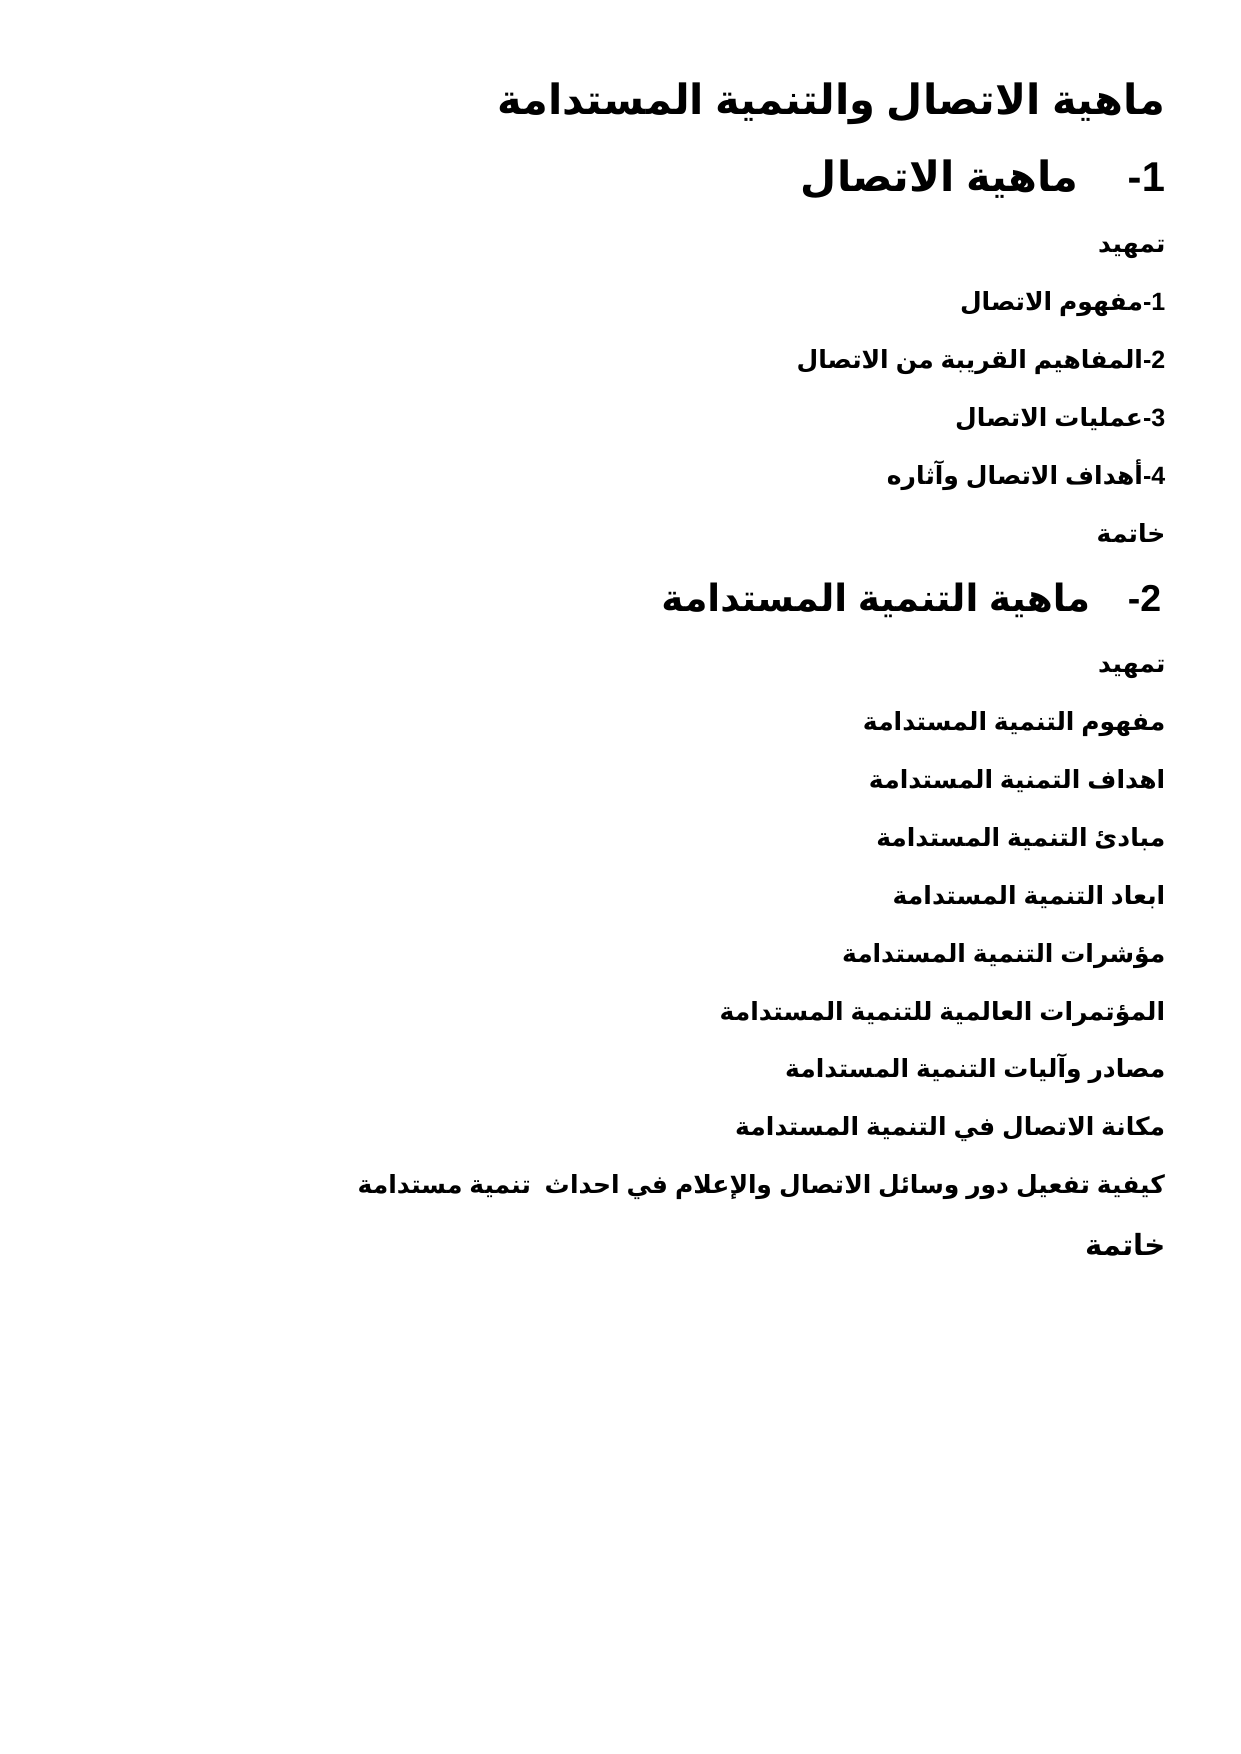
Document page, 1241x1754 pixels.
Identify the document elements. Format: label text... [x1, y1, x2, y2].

text مصادر وآليات التنمية المستدامة [75, 1054, 1165, 1083]
text 4-أهداف الاتصال وآثاره [75, 461, 1165, 489]
text تمهيد [75, 649, 1165, 678]
text تمهيد [75, 229, 1165, 258]
text 3-عمليات الاتصال [75, 403, 1165, 432]
list ماهية التنمية المستدامة [75, 577, 1128, 620]
text مكانة الاتصال في التنمية المستدامة [75, 1112, 1165, 1141]
text كيفية تفعيل دور وسائل الاتصال والإعلام في احداث تنمية مستدامة [75, 1170, 1165, 1199]
text اهداف التمنية المستدامة [75, 765, 1165, 793]
text مؤشرات التنمية المستدامة [75, 938, 1165, 967]
text ابعاد التنمية المستدامة [75, 881, 1165, 909]
text مبادئ التنمية المستدامة [75, 823, 1165, 851]
text ماهية الاتصال والتنمية المستدامة [75, 75, 1165, 123]
text المؤتمرات العالمية للتنمية المستدامة [75, 996, 1165, 1025]
list ماهية الاتصال [75, 152, 1128, 200]
text خاتمة [75, 519, 1165, 547]
text خاتمة [75, 1228, 1165, 1262]
text 1-مفهوم الاتصال [75, 287, 1165, 316]
text مفهوم التنمية المستدامة [75, 707, 1165, 736]
text 2-المفاهيم القريبة من الاتصال [75, 345, 1165, 374]
